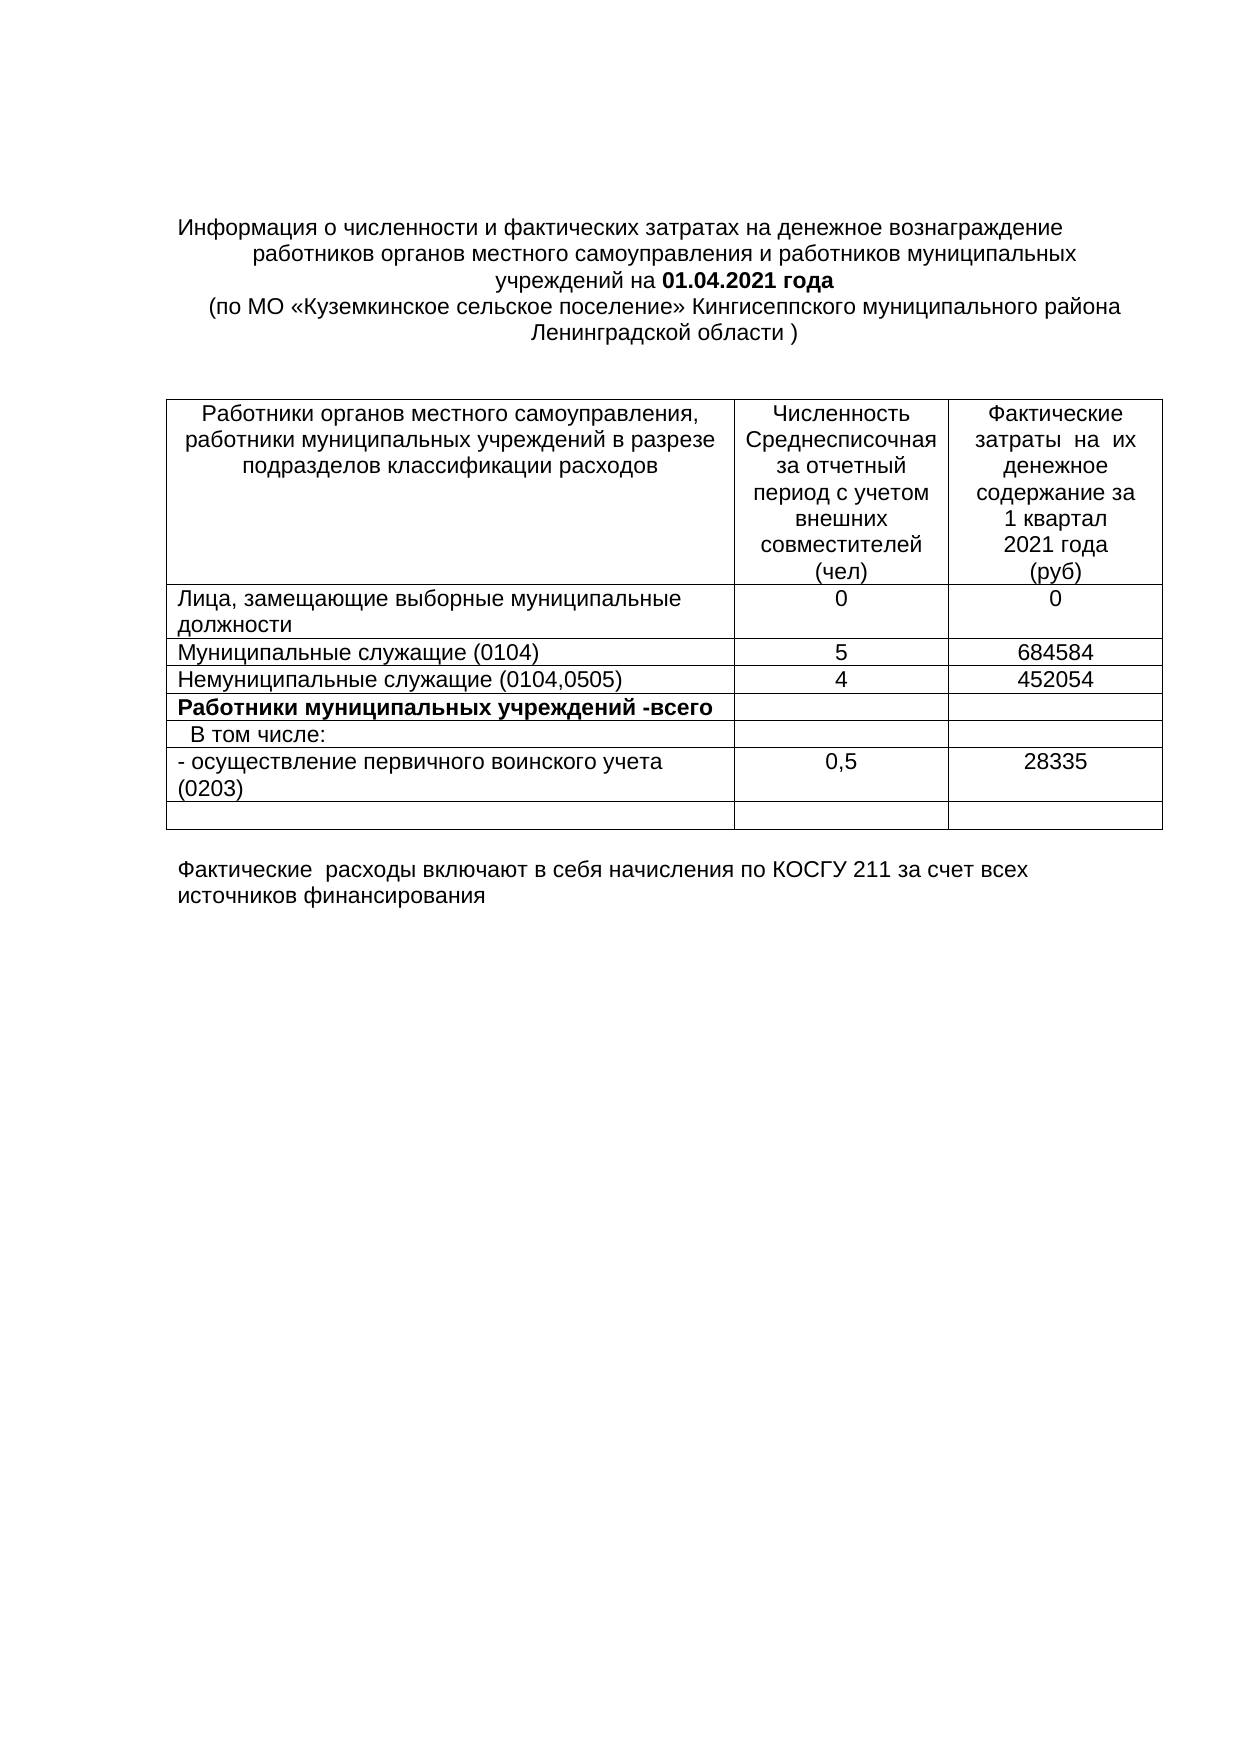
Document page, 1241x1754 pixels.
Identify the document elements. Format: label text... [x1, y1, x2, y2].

table_cell - осуществление первичного воинского учета (0203) [167, 748, 734, 801]
table_cell Немуниципальные служащие (0104,0505) [167, 666, 734, 692]
table_cell 684584 [949, 639, 1162, 665]
text Информация о численности и фактических затратах на денежное вознаграждение [177, 214, 1152, 240]
text работников органов местного самоуправления и работников муниципальных [177, 240, 1152, 267]
text (по МО «Куземкинское сельское поселение» Кингисеппского муниципального района [177, 293, 1152, 319]
table_cell Лица, замещающие выборные муниципальные должности [167, 585, 734, 638]
table_cell 0 [735, 585, 948, 638]
table_cell [949, 694, 1162, 720]
table_cell 0,5 [735, 748, 948, 801]
table_cell Муниципальные служащие (0104) [167, 639, 734, 665]
table_cell [949, 721, 1162, 747]
table_cell В том числе: [167, 721, 734, 747]
text учреждений на 01.04.2021 года [177, 267, 1152, 293]
table_cell 5 [735, 639, 948, 665]
table_cell [735, 802, 948, 828]
table_cell 4 [735, 666, 948, 692]
table_cell [167, 802, 734, 828]
table_cell 0 [949, 585, 1162, 638]
table_cell [949, 802, 1162, 828]
text Фактические расходы включают в себя начисления по КОСГУ 211 за счет всех источников финансирования [177, 856, 1152, 908]
table_cell 452054 [949, 666, 1162, 692]
table_header Фактические затраты на их денежное содержание за 1 квартал 2021 года (руб) [949, 400, 1162, 584]
table_cell Работники муниципальных учреждений -всего [167, 694, 734, 720]
table_cell [735, 721, 948, 747]
text Ленинградской области ) [177, 319, 1152, 346]
table_header Работники органов местного самоуправления, работники муниципальных учреждений в разрезе подразделов классификации расходов [167, 400, 734, 584]
table_header Численность Среднесписочная за отчетный период с учетом внешних совместителей (чел) [735, 400, 948, 584]
table_cell [735, 694, 948, 720]
table_cell 28335 [949, 748, 1162, 801]
